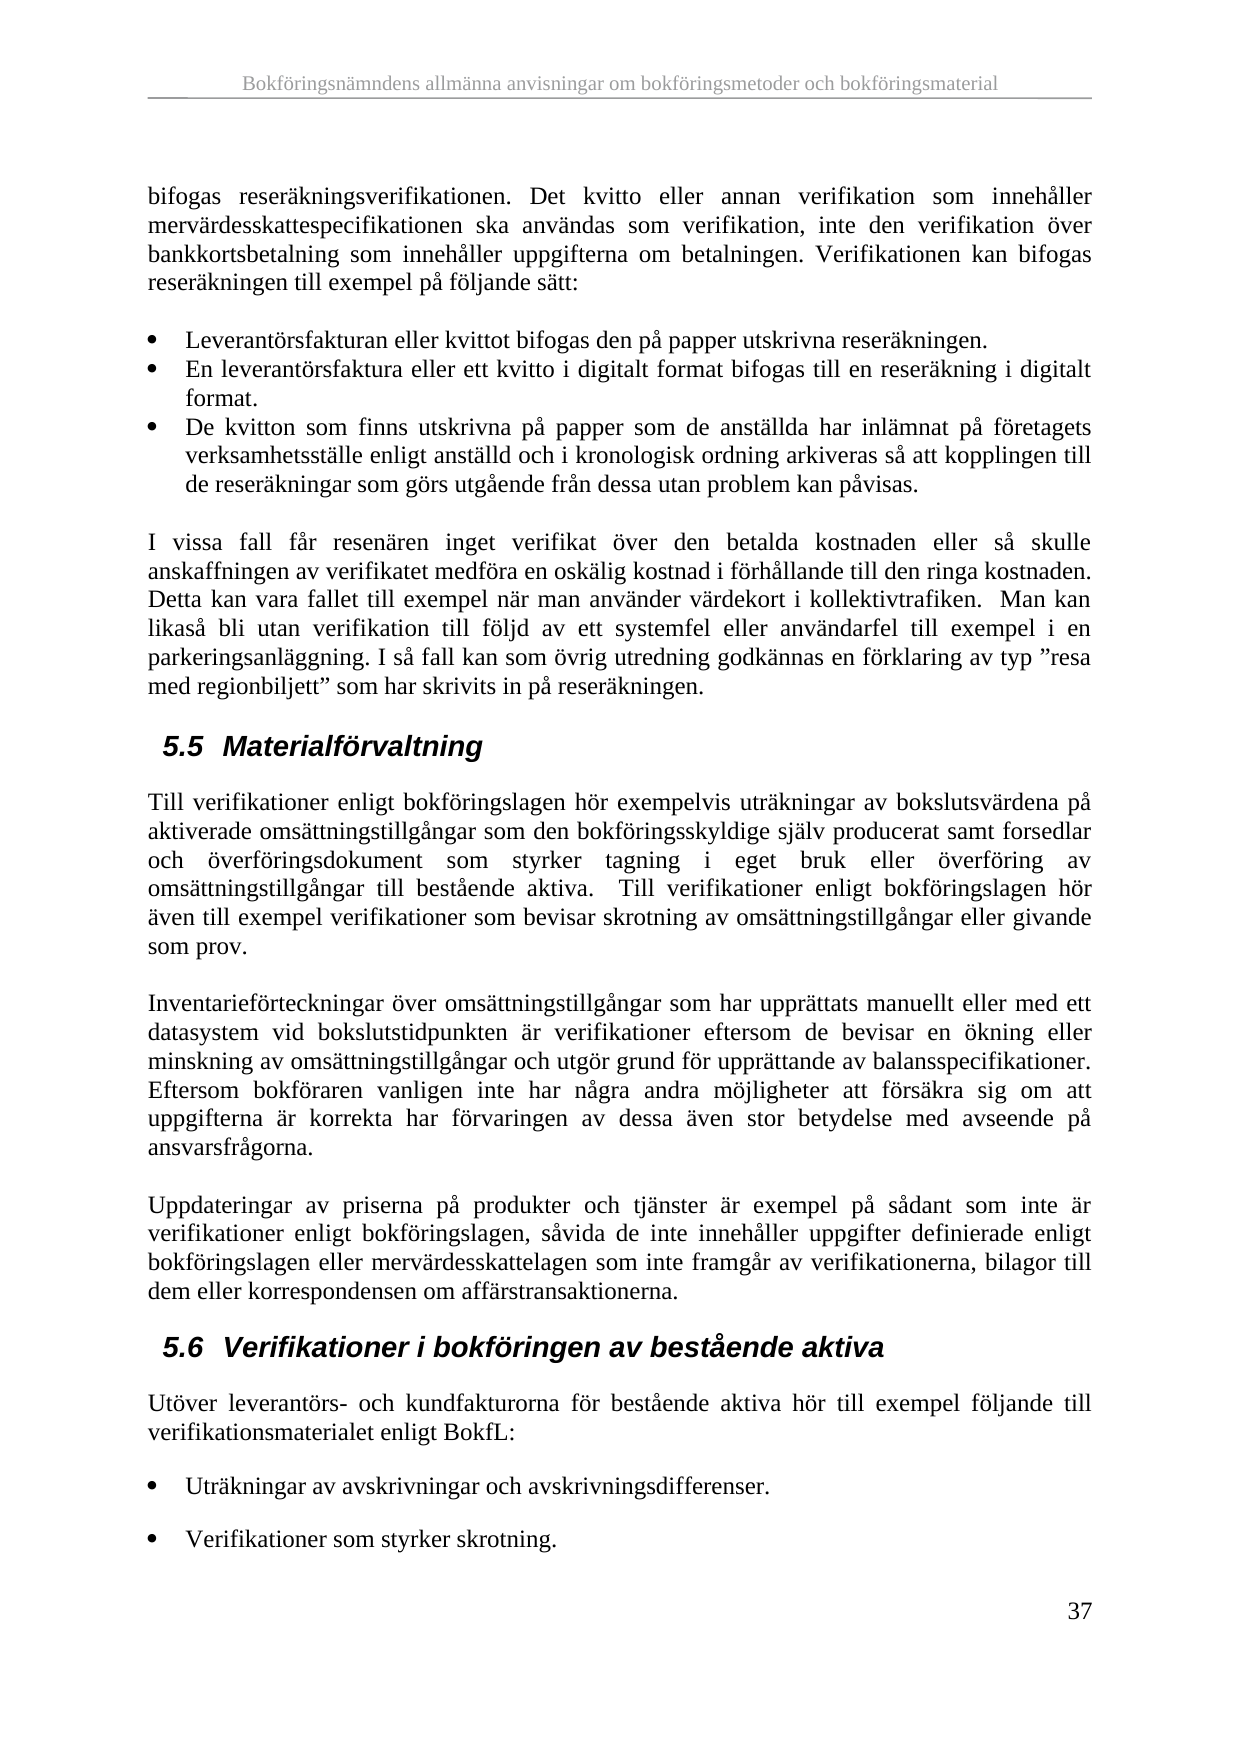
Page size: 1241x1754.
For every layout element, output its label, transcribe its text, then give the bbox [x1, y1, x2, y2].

list Uträkningar av avskrivningar och avskrivningsdifferenser. [148, 1529, 1092, 1558]
list En leverantörsfaktura eller ett kvitto i digitalt format bifogas till en reseräkning i digitalt format. [148, 383, 1092, 441]
text Uppdateringar av priserna på produkter och tjänster är exempel på sådant som inte är verifikationer enligt bokföringslagen, såvida de inte innehåller uppgifter definierade enligt bokföringslagen eller mervärdesskattelagen som inte framgår av verifikationerna, bilagor till dem eller korrespondensen om affärstransaktionerna. [148, 1248, 1092, 1363]
list De kvitton som finns utskrivna på papper som de anställda har inlämnat på företagets verksamhetsställe enligt anställd och i kronologisk ordning arkiveras så att kopplingen till de reseräkningar som görs utgående från dessa utan problem kan påvisas. [148, 470, 1092, 556]
text Utöver leverantörs- och kundfakturorna för bestående aktiva hör till exempel följande till verifikationsmaterialet enligt BokfL: [148, 1447, 1092, 1504]
subtitle Verifikationer i bokföringen av bestående aktiva [162, 1388, 1092, 1422]
text Till verifikationer enligt bokföringslagen hör exempelvis uträkningar av bokslutsvärdena på aktiverade omsättningstillgångar som den bokföringsskyldige själv producerat samt forsedlar och överföringsdokument som styrker tagning i eget bruk eller överföring av omsättningstillgångar till bestående aktiva. Till verifikationer enligt bokföringslagen hör även till exempel verifikationer som bevisar skrotning av omsättningstillgångar eller givande som prov. [148, 846, 1092, 1018]
text I vissa fall får resenären inget verifikat över den betalda kostnaden eller så skulle anskaffningen av verifikatet medföra en oskälig kostnad i förhållande till den ringa kostnaden. Detta kan vara fallet till exempel när man använder värdekort i kollektivtrafiken. Man kan likaså bli utan verifikation till följd av ett systemfel eller användarfel till exempel i en parkeringsanläggning. I så fall kan som övrig utredning godkännas en förklaring av typ ”resa med regionbiljett” som har skrivits in på reseräkningen. [148, 585, 1092, 758]
subtitle Materialförvaltning [162, 787, 1092, 821]
text Inventarieförteckningar över omsättningstillgångar som har upprättats manuellt eller med ett datasystem vid bokslutstidpunkten är verifikationer eftersom de bevisar en ökning eller minskning av omsättningstillgångar och utgör grund för upprättande av balansspecifikationer. Eftersom bokföraren vanligen inte har några andra möjligheter att försäkra sig om att uppgifterna är korrekta har förvaringen av dessa även stor betydelse med avseende på ansvarsfrågorna. [148, 1047, 1092, 1219]
list Leverantörsfakturan eller kvittot bifogas den på papper utskrivna reseräkningen. [148, 325, 1092, 354]
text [148, 181, 1092, 296]
